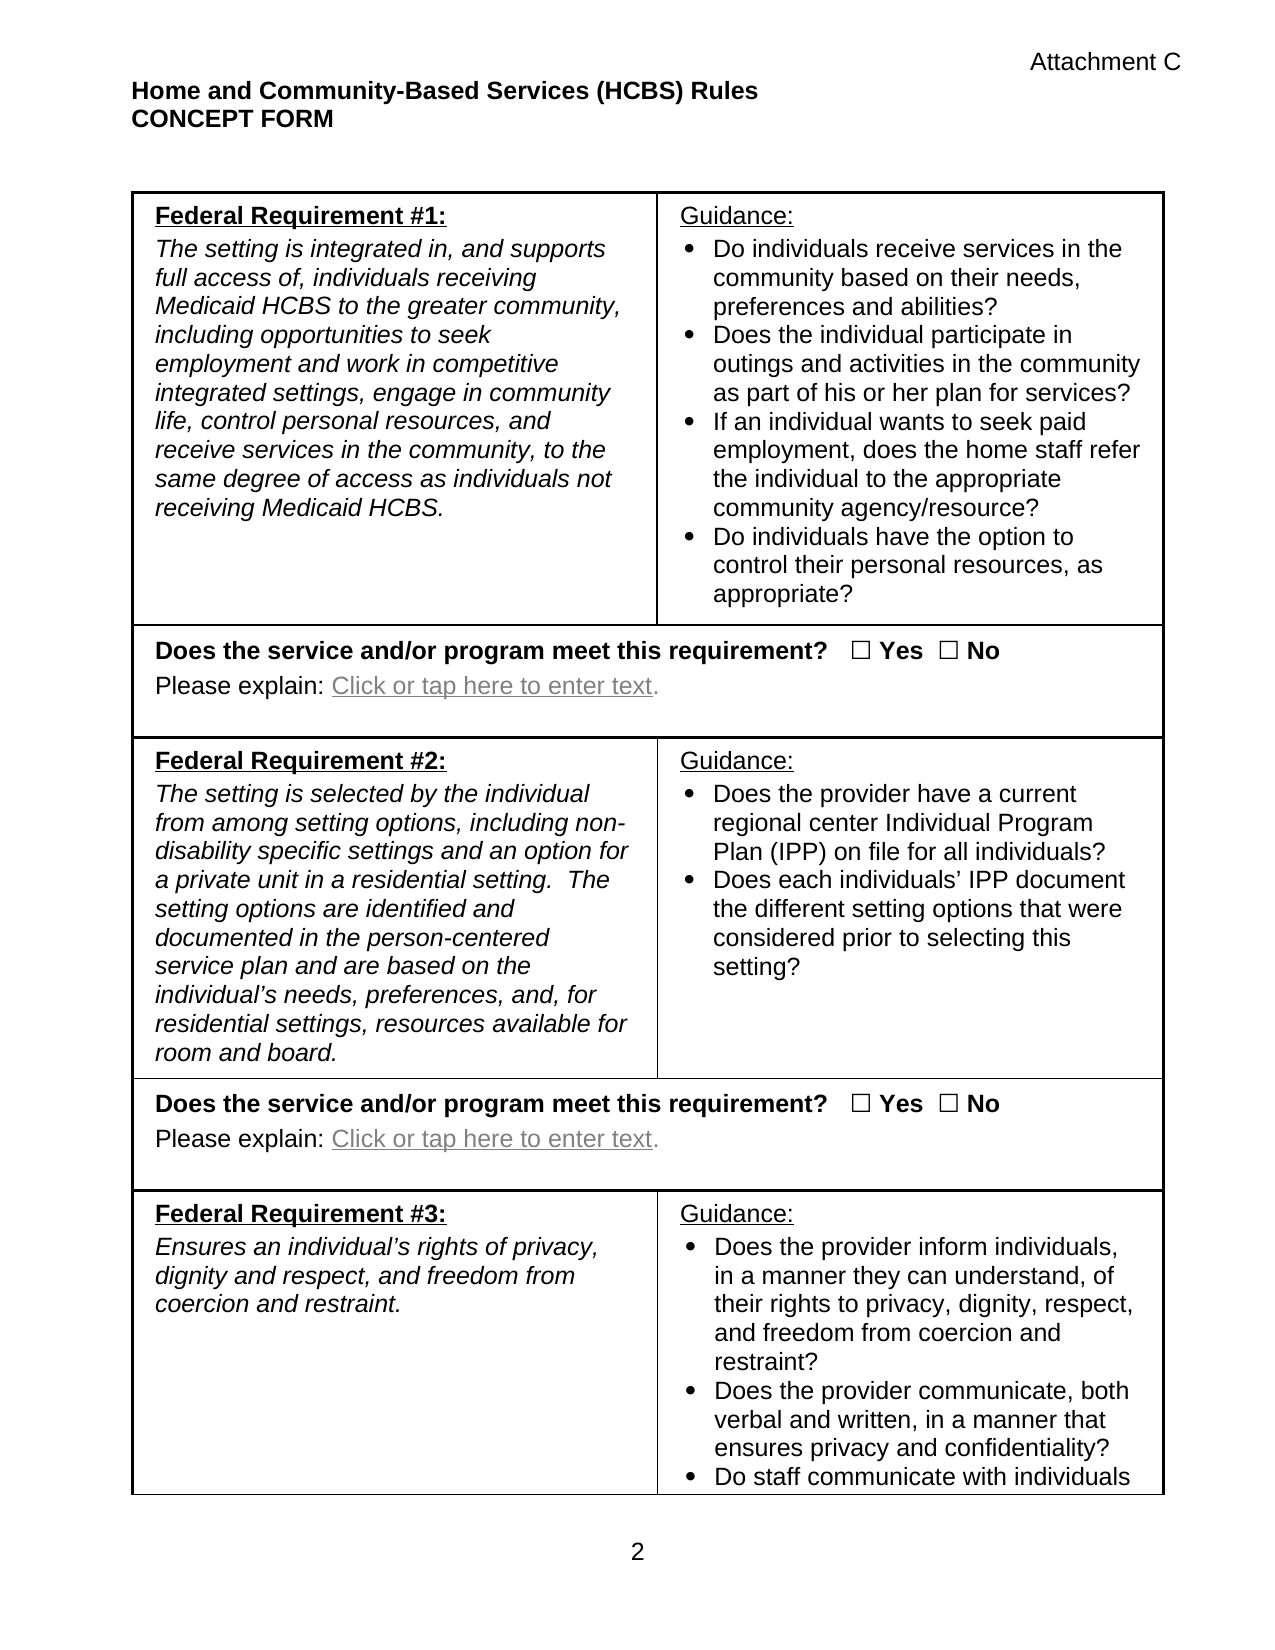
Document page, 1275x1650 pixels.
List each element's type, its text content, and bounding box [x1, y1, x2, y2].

table_cell Federal Requirement #1: The setting is integrated in, and supports full access of, individuals receiving Medicaid HCBS to the greater community, including opportunities to seek employment and work in competitive integrated settings, engage in community life, control personal resources, and receive services in the community, to the same degree of access as individuals not receiving Medicaid HCBS. [134, 194, 656, 623]
table_cell Federal Requirement #2: The setting is selected by the individual from among setting options, including non-disability specific settings and an option for a private unit in a residential setting. The setting options are identified and documented in the person-centered service plan and are based on the individual’s needs, preferences, and, for residential settings, resources available for room and board. [134, 739, 657, 1077]
table_cell Guidance: Do individuals receive services in the community based on their needs, preferences and abilities? Does the individual participate in outings and activities in the community as part of his or her plan for services? If an individual wants to seek paid employment, does the home staff refer the individual to the appropriate community agency/resource? Do individuals have the option to control their personal resources, as appropriate? [658, 194, 1162, 623]
table_cell Does the service and/or program meet this requirement? Yes No Please explain: [134, 1079, 1162, 1189]
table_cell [134, 1192, 657, 1494]
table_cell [658, 1192, 1162, 1494]
table_cell Guidance: Does the provider have a current regional center Individual Program Plan (IPP) on file for all individuals? Does each individuals’ IPP document the different setting options that were considered prior to selecting this setting? [658, 739, 1162, 1077]
table_cell Does the service and/or program meet this requirement? Yes No Please explain: [134, 626, 1162, 736]
